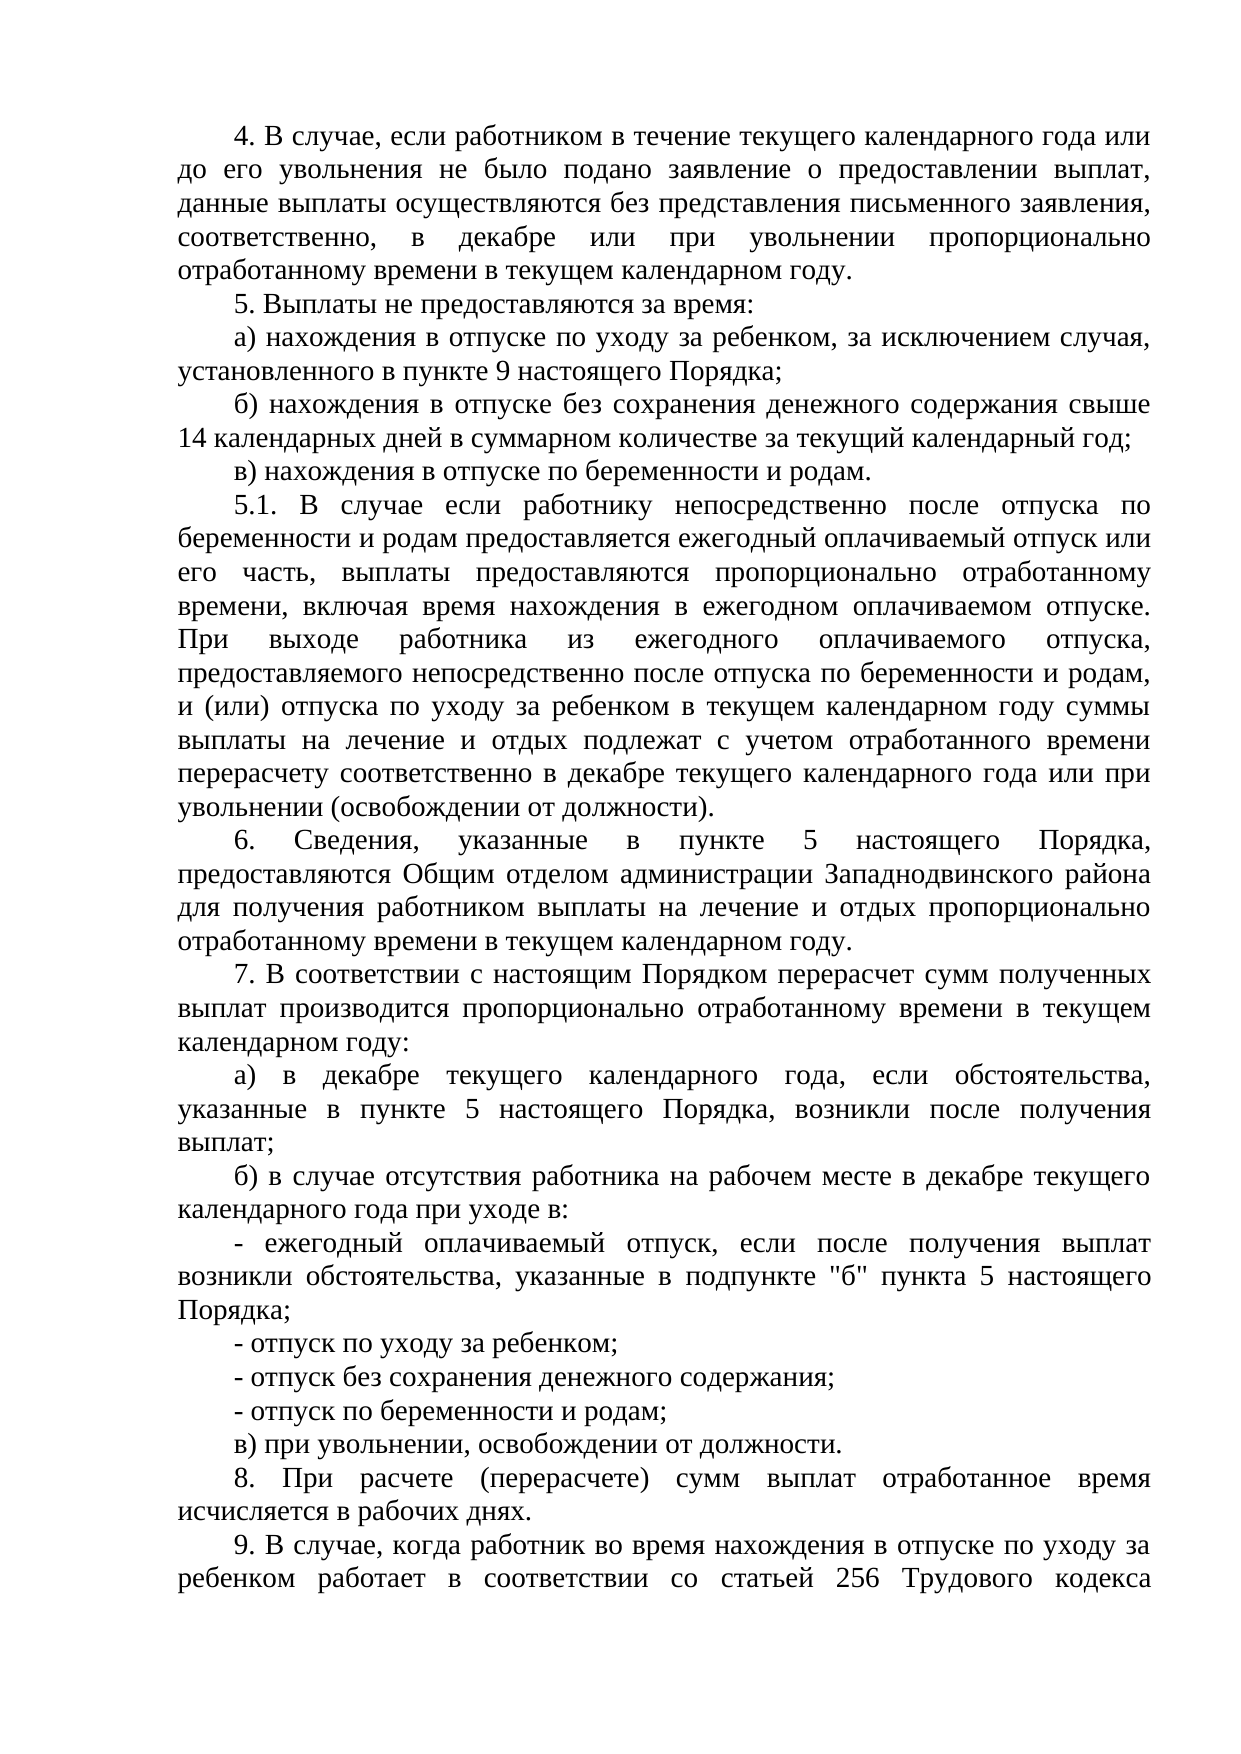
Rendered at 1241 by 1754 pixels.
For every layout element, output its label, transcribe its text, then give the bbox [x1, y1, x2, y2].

text - отпуск по уходу за ребенком; [177, 1326, 1152, 1359]
text б) нахождения в отпуске без сохранения денежного содержания свыше 14 календарных дней в суммарном количестве за текущий календарный год; [177, 386, 1152, 453]
text 5. Выплаты не предоставляются за время: [177, 286, 1152, 319]
text а) в декабре текущего календарного года, если обстоятельства, указанные в пункте 5 настоящего Порядка, возникли после получения выплат; [177, 1057, 1152, 1158]
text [177, 1527, 1152, 1594]
text - ежегодный оплачиваемый отпуск, если после получения выплат возникли обстоятельства, указанные в подпункте "б" пункта 5 настоящего Порядка; [177, 1225, 1152, 1326]
text б) в случае отсутствия работника на рабочем месте в декабре текущего календарного года при уходе в: [177, 1158, 1152, 1225]
text 4. В случае, если работником в течение текущего календарного года или до его увольнения не было подано заявление о предоставлении выплат, данные выплаты осуществляются без представления письменного заявления, соответственно, в декабре или при увольнении пропорционально отработанному времени в текущем календарном году. [177, 118, 1152, 286]
text - отпуск без сохранения денежного содержания; [177, 1359, 1152, 1393]
text а) нахождения в отпуске по уходу за ребенком, за исключением случая, установленного в пункте 9 настоящего Порядка; [177, 319, 1152, 386]
text - отпуск по беременности и родам; [177, 1393, 1152, 1426]
text 5.1. В случае если работнику непосредственно после отпуска по беременности и родам предоставляется ежегодный оплачиваемый отпуск или его часть, выплаты предоставляются пропорционально отработанному времени, включая время нахождения в ежегодном оплачиваемом отпуске. При выходе работника из ежегодного оплачиваемого отпуска, предоставляемого непосредственно после отпуска по беременности и родам, и (или) отпуска по уходу за ребенком в текущем календарном году суммы выплаты на лечение и отдых подлежат с учетом отработанного времени перерасчету соответственно в декабре текущего календарного года или при увольнении (освобождении от должности). [177, 487, 1152, 822]
text в) при увольнении, освобождении от должности. [177, 1426, 1152, 1460]
text 6. Сведения, указанные в пункте 5 настоящего Порядка, предоставляются Общим отделом администрации Западнодвинского района для получения работником выплаты на лечение и отдых пропорционально отработанному времени в текущем календарном году. [177, 822, 1152, 957]
text 8. При расчете (перерасчете) сумм выплат отработанное время исчисляется в рабочих днях. [177, 1460, 1152, 1527]
text 7. В соответствии с настоящим Порядком перерасчет сумм полученных выплат производится пропорционально отработанному времени в текущем календарном году: [177, 957, 1152, 1057]
text в) нахождения в отпуске по беременности и родам. [177, 453, 1152, 487]
